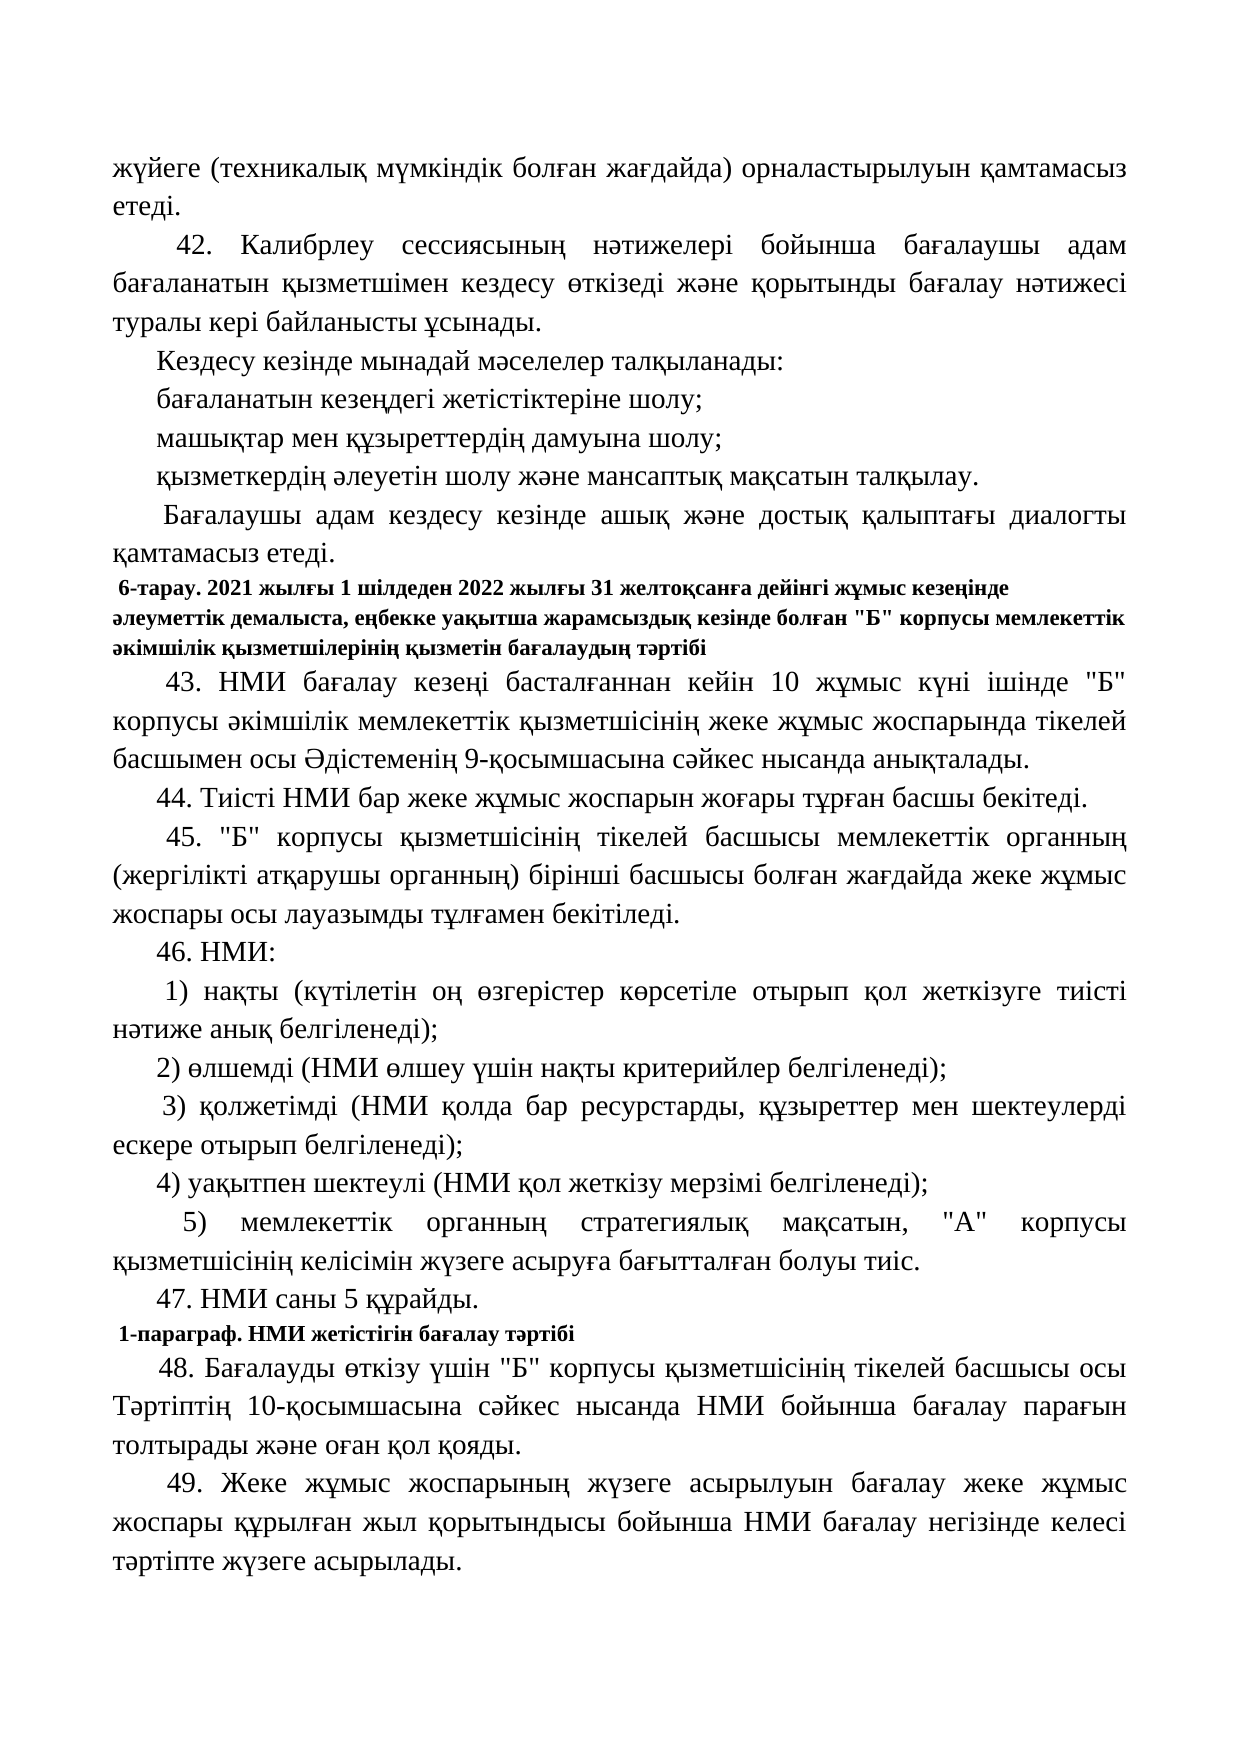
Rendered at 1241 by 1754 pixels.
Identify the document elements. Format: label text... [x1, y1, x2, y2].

text 2) өлшемді (НМИ өлшеу үшін нақты критерийлер белгіленеді); [112, 1050, 1128, 1083]
text 48. Бағалауды өткізу үшін "Б" корпусы қызметшісінің тікелей басшысы осы Тәртіптің 10-қосымшасына сәйкес нысанда НМИ бойынша бағалау парағын толтырады және оған қол қояды. [112, 1350, 1128, 1461]
text Бағалаушы адам кездесу кезінде ашық және достық қалыптағы диалогты қамтамасыз етеді. [112, 497, 1128, 569]
text машықтар мен құзыреттердің дамуына шолу; [112, 420, 1128, 453]
text 1-параграф. НМИ жетістігін бағалау тәртібі [112, 1320, 1128, 1346]
text Кездесу кезінде мынадай мәселелер талқыланады: [112, 343, 1128, 376]
text 47. НМИ саны 5 құрайды. [112, 1281, 1128, 1315]
text 46. НМИ: [112, 934, 1128, 968]
text 45. "Б" корпусы қызметшісінің тікелей басшысы мемлекеттік органның (жергілікті атқарушы органның) бірінші басшысы болған жағдайда жеке жұмыс жоспары осы лауазымды тұлғамен бекітіледі. [112, 819, 1128, 929]
text 4) уақытпен шектеулі (НМИ қол жеткізу мерзімі белгіленеді); [112, 1166, 1128, 1199]
text 5) мемлекеттік органның стратегиялық мақсатын, "А" корпусы қызметшісінің келісімін жүзеге асыруға бағытталған болуы тиіс. [112, 1204, 1128, 1276]
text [112, 150, 1128, 222]
text 44. Тиісті НМИ бар жеке жұмыс жоспарын жоғары тұрған басшы бекітеді. [112, 780, 1128, 814]
text 6-тарау. 2021 жылғы 1 шілдеден 2022 жылғы 31 желтоқсанға дейінгі жұмыс кезеңінде әлеуметтік демалыста, еңбекке уақытша жарамсыздық кезінде болған "Б" корпусы мемлекеттік әкімшілік қызметшілерінің қызметін бағалаудың тәртібі [112, 574, 1128, 661]
text 43. НМИ бағалау кезеңі басталғаннан кейін 10 жұмыс күні ішінде "Б" корпусы әкімшілік мемлекеттік қызметшісінің жеке жұмыс жоспарында тікелей басшымен осы Әдістеменің 9-қосымшасына сәйкес нысанда анықталады. [112, 664, 1128, 775]
text бағаланатын кезеңдегі жетістіктеріне шолу; [112, 381, 1128, 415]
text 49. Жеке жұмыс жоспарының жүзеге асырылуын бағалау жеке жұмыс жоспары құрылған жыл қорытындысы бойынша НМИ бағалау негізінде келесі тәртіпте жүзеге асырылады. [112, 1466, 1128, 1576]
text 1) нақты (күтілетін оң өзгерістер көрсетіле отырып қол жеткізуге тиісті нәтиже анық белгіленеді); [112, 973, 1128, 1045]
text 42. Калибрлеу сессиясының нәтижелері бойынша бағалаушы адам бағаланатын қызметшімен кездесу өткізеді және қорытынды бағалау нәтижесі туралы кері байланысты ұсынады. [112, 227, 1128, 338]
text 3) қолжетімді (НМИ қолда бар ресурстарды, құзыреттер мен шектеулерді ескере отырып белгіленеді); [112, 1088, 1128, 1161]
text қызметкердің әлеуетін шолу және мансаптық мақсатын талқылау. [112, 458, 1128, 492]
